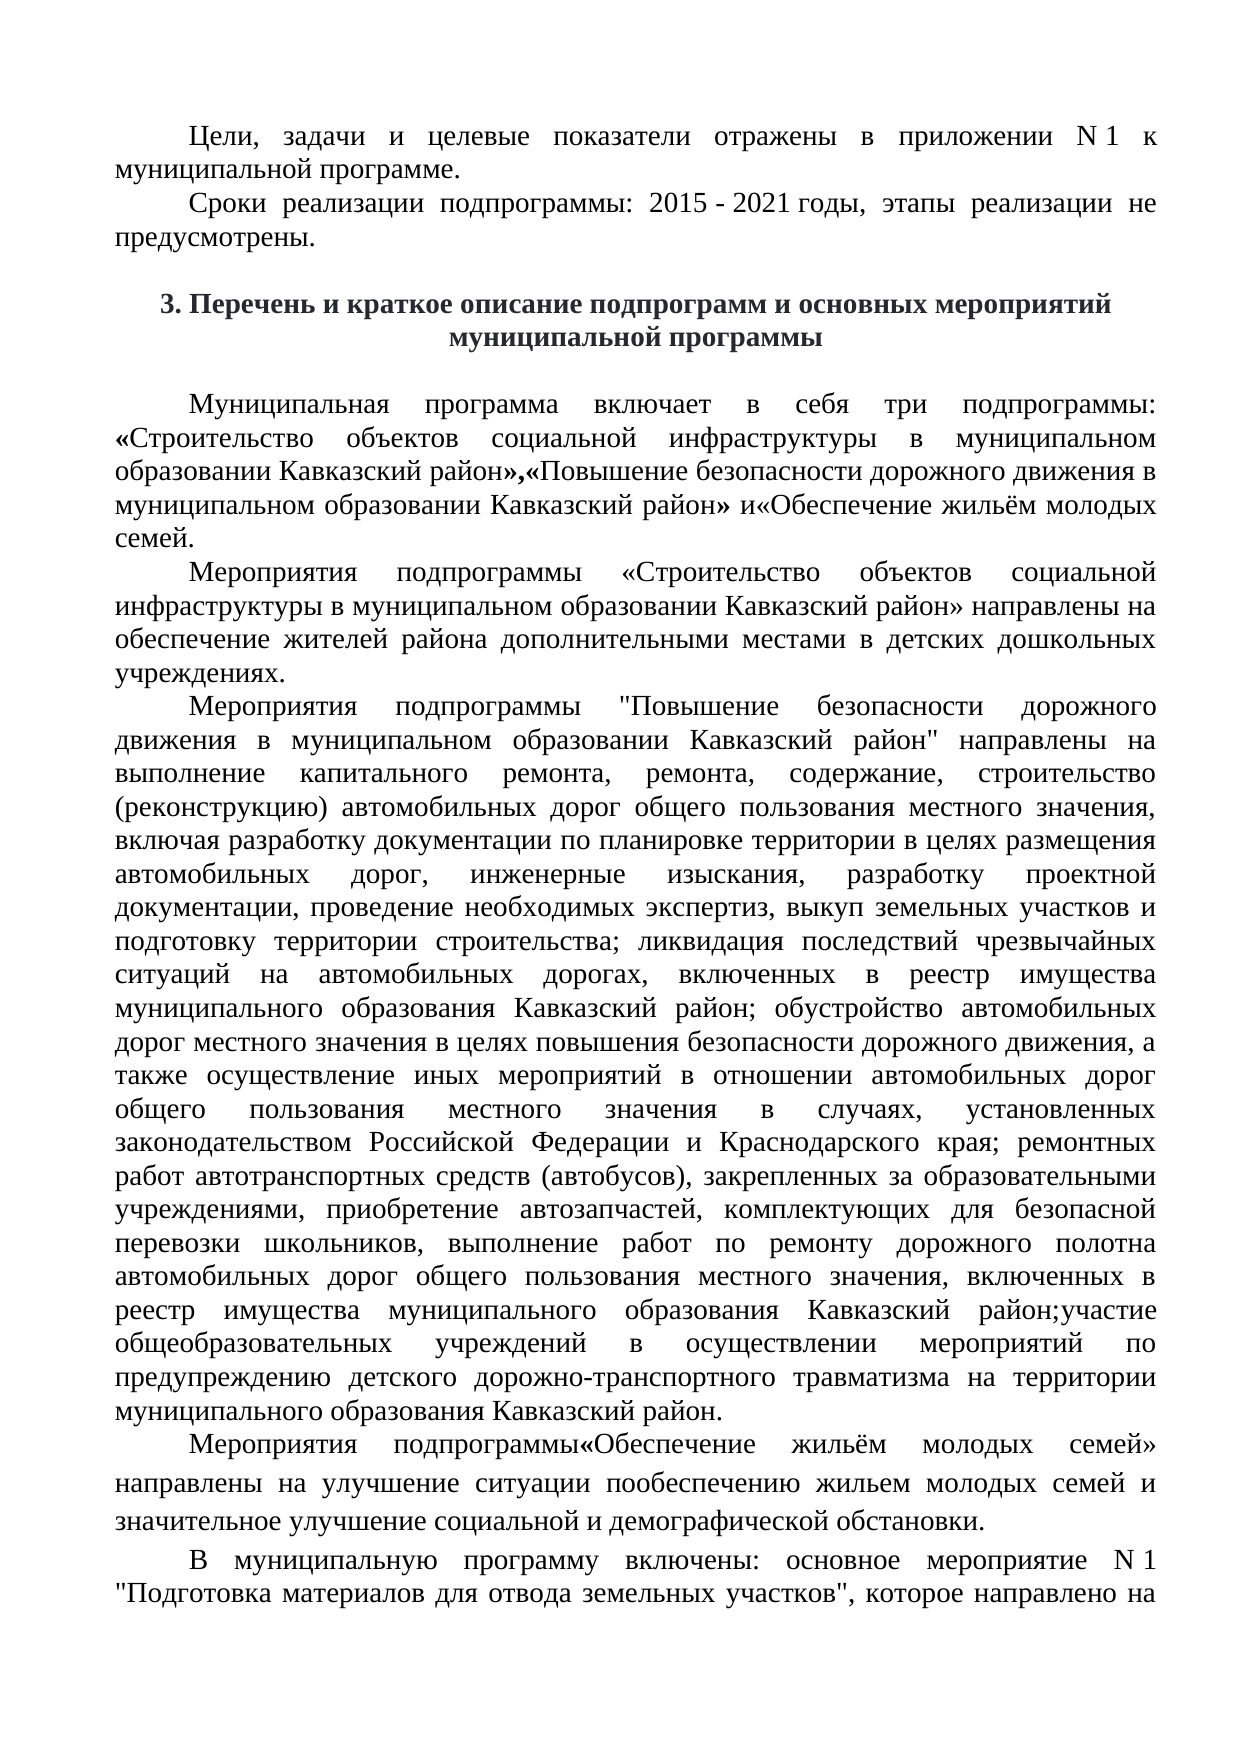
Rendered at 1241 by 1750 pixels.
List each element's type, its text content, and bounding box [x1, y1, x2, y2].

text Цели, задачи и целевые показатели отражены в приложении N 1 к муниципальной программе. [114, 118, 1157, 185]
text Муниципальная программа включает в себя три подпрограммы: «Строительство объектов социальной инфраструктуры в муниципальном образовании Кавказский район»,«Повышение безопасности дорожного движения в муниципальном образовании Кавказский район» и«Обеспечение жильём молодых семей. [114, 386, 1157, 554]
text Мероприятия подпрограммы «Строительство объектов социальной инфраструктуры в муниципальном образовании Кавказский район» направлены на обеспечение жителей района дополнительными местами в детских дошкольных учреждениях. [114, 554, 1157, 688]
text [114, 1542, 1157, 1609]
text Мероприятия подпрограммы«Обеспечение жильём молодых семей» направлены на улучшение ситуации пообеспечению жильем молодых семей и значительное улучшение социальной и демографической обстановки. [114, 1426, 1157, 1537]
text Мероприятия подпрограммы "Повышение безопасности дорожного движения в муниципальном образовании Кавказский район" направлены на выполнение капитального ремонта, ремонта, содержание, строительство (реконструкцию) автомобильных дорог общего пользования местного значения, включая разработку документации по планировке территории в целях размещения автомобильных дорог, инженерные изыскания, разработку проектной документации, проведение необходимых экспертиз, выкуп земельных участков и подготовку территории строительства; ликвидация последствий чрезвычайных ситуаций на автомобильных дорогах, включенных в реестр имущества муниципального образования Кавказский район; обустройство автомобильных дорог местного значения в целях повышения безопасности дорожного движения, а также осуществление иных мероприятий в отношении автомобильных дорог общего пользования местного значения в случаях, установленных законодательством Российской Федерации и Краснодарского края; ремонтных работ автотранспортных средств (автобусов), закрепленных за образовательными учреждениями, приобретение автозапчастей, комплектующих для безопасной перевозки школьников, выполнение работ по ремонту дорожного полотна автомобильных дорог общего пользования местного значения, включенных в реестр имущества муниципального образования Кавказский район;участие общеобразовательных учреждений в осуществлении мероприятий по предупреждению детского дорожно-транспортного травматизма на территории муниципального образования Кавказский район. [114, 688, 1157, 1426]
subtitle 3. Перечень и краткое описание подпрограмм и основных мероприятий муниципальной программы [114, 286, 1157, 353]
text Сроки реализации подпрограммы: 2015 - 2021 годы, этапы реализации не предусмотрены. [114, 185, 1157, 252]
